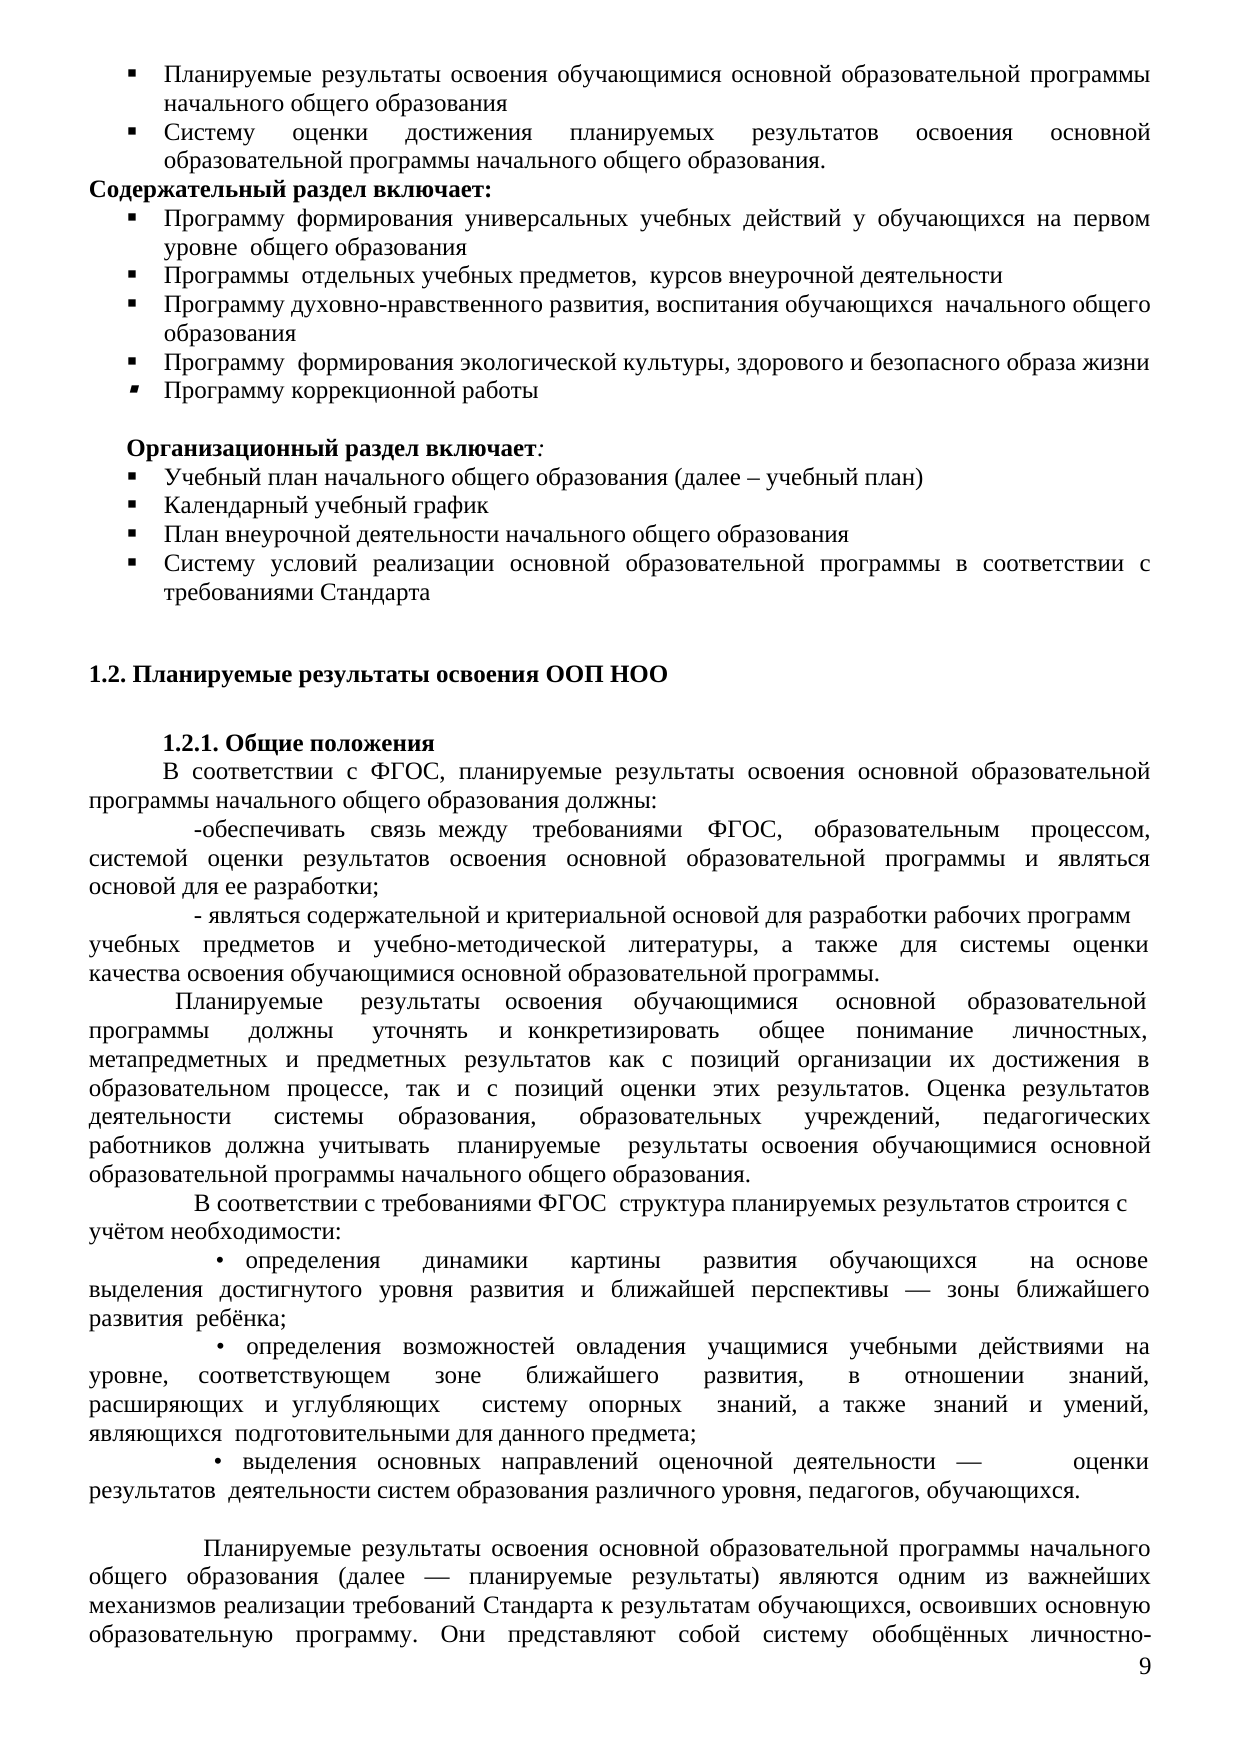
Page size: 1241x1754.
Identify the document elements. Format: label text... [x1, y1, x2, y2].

list План внеурочной деятельности начального общего образования [126, 519, 1152, 548]
text учётом необходимости: [89, 1216, 1152, 1245]
text -обеспечивать связь между требованиями ФГОС, образовательным процессом, [89, 814, 1152, 843]
list Систему оценки достижения планируемых результатов освоения основной образовательной программы начального общего образования. [126, 117, 1152, 174]
text • определения возможностей овладения учащимися учебными действиями на уровне, соответствующем зоне ближайшего развития, в отношении знаний, расширяющих и углубляющих систему опорных знаний, а также знаний и умений, являющихся подготовительными для данного предмета; [89, 1331, 1152, 1446]
text Организационный раздел включает: [126, 433, 1152, 462]
text Планируемые результаты освоения обучающимися основной образовательной [89, 986, 1152, 1015]
text учебных предметов и учебно-методической литературы, а также для системы оценки качества освоения обучающимися основной образовательной программы. [89, 929, 1152, 986]
text 1.2.1. Общие положения [89, 728, 1152, 756]
text • выделения основных направлений оценочной деятельности — оценки результатов деятельности систем образования различного уровня, педагогов, обучающихся. [89, 1446, 1152, 1504]
text системой оценки результатов освоения основной образовательной программы и являться основой для ее разработки; [89, 843, 1152, 900]
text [89, 1533, 1152, 1648]
text программы должны уточнять и конкретизировать общее понимание личностных, метапредметных и предметных результатов как с позиций организации их достижения в образовательном процессе, так и с позиций оценки этих результатов. Оценка результатов деятельности системы образования, образовательных учреждений, педагогических работников должна учитывать планируемые результаты освоения обучающимися основной образовательной программы начального общего образования. [89, 1015, 1152, 1188]
list Учебный план начального общего образования (далее – учебный план) [126, 462, 1152, 490]
text • определения динамики картины развития обучающихся на основе выделения достигнутого уровня развития и ближайшей перспективы — зоны ближайшего развития ребёнка; [89, 1245, 1152, 1331]
list Планируемые результаты освоения обучающимися основной образовательной программы начального общего образования [126, 59, 1152, 117]
list Программу формирования универсальных учебных действий у обучающихся на первом уровне общего образования [126, 203, 1152, 260]
subtitle 1.2. Планируемые результаты освоения ООП НОО [89, 659, 1152, 688]
list Систему условий реализации основной образовательной программы в соответствии с требованиями Стандарта [126, 548, 1152, 605]
text В соответствии с требованиями ФГОС структура планируемых результатов строится с [89, 1188, 1152, 1216]
text В соответствии с ФГОС, планируемые результаты освоения основной образовательной программы начального общего образования должны: [89, 756, 1152, 814]
text - являться содержательной и критериальной основой для разработки рабочих программ [89, 900, 1152, 929]
list Календарный учебный график [126, 490, 1152, 519]
text Содержательный раздел включает: [89, 174, 1152, 203]
subtitle Программу духовно-нравственного развития, воспитания обучающихся начального общего образования [126, 289, 1152, 347]
list Программу коррекционной работы [126, 375, 1152, 404]
list Программы отдельных учебных предметов, курсов внеурочной деятельности [126, 260, 1152, 289]
list Программу формирования экологической культуры, здорового и безопасного образа жизни [126, 347, 1152, 375]
